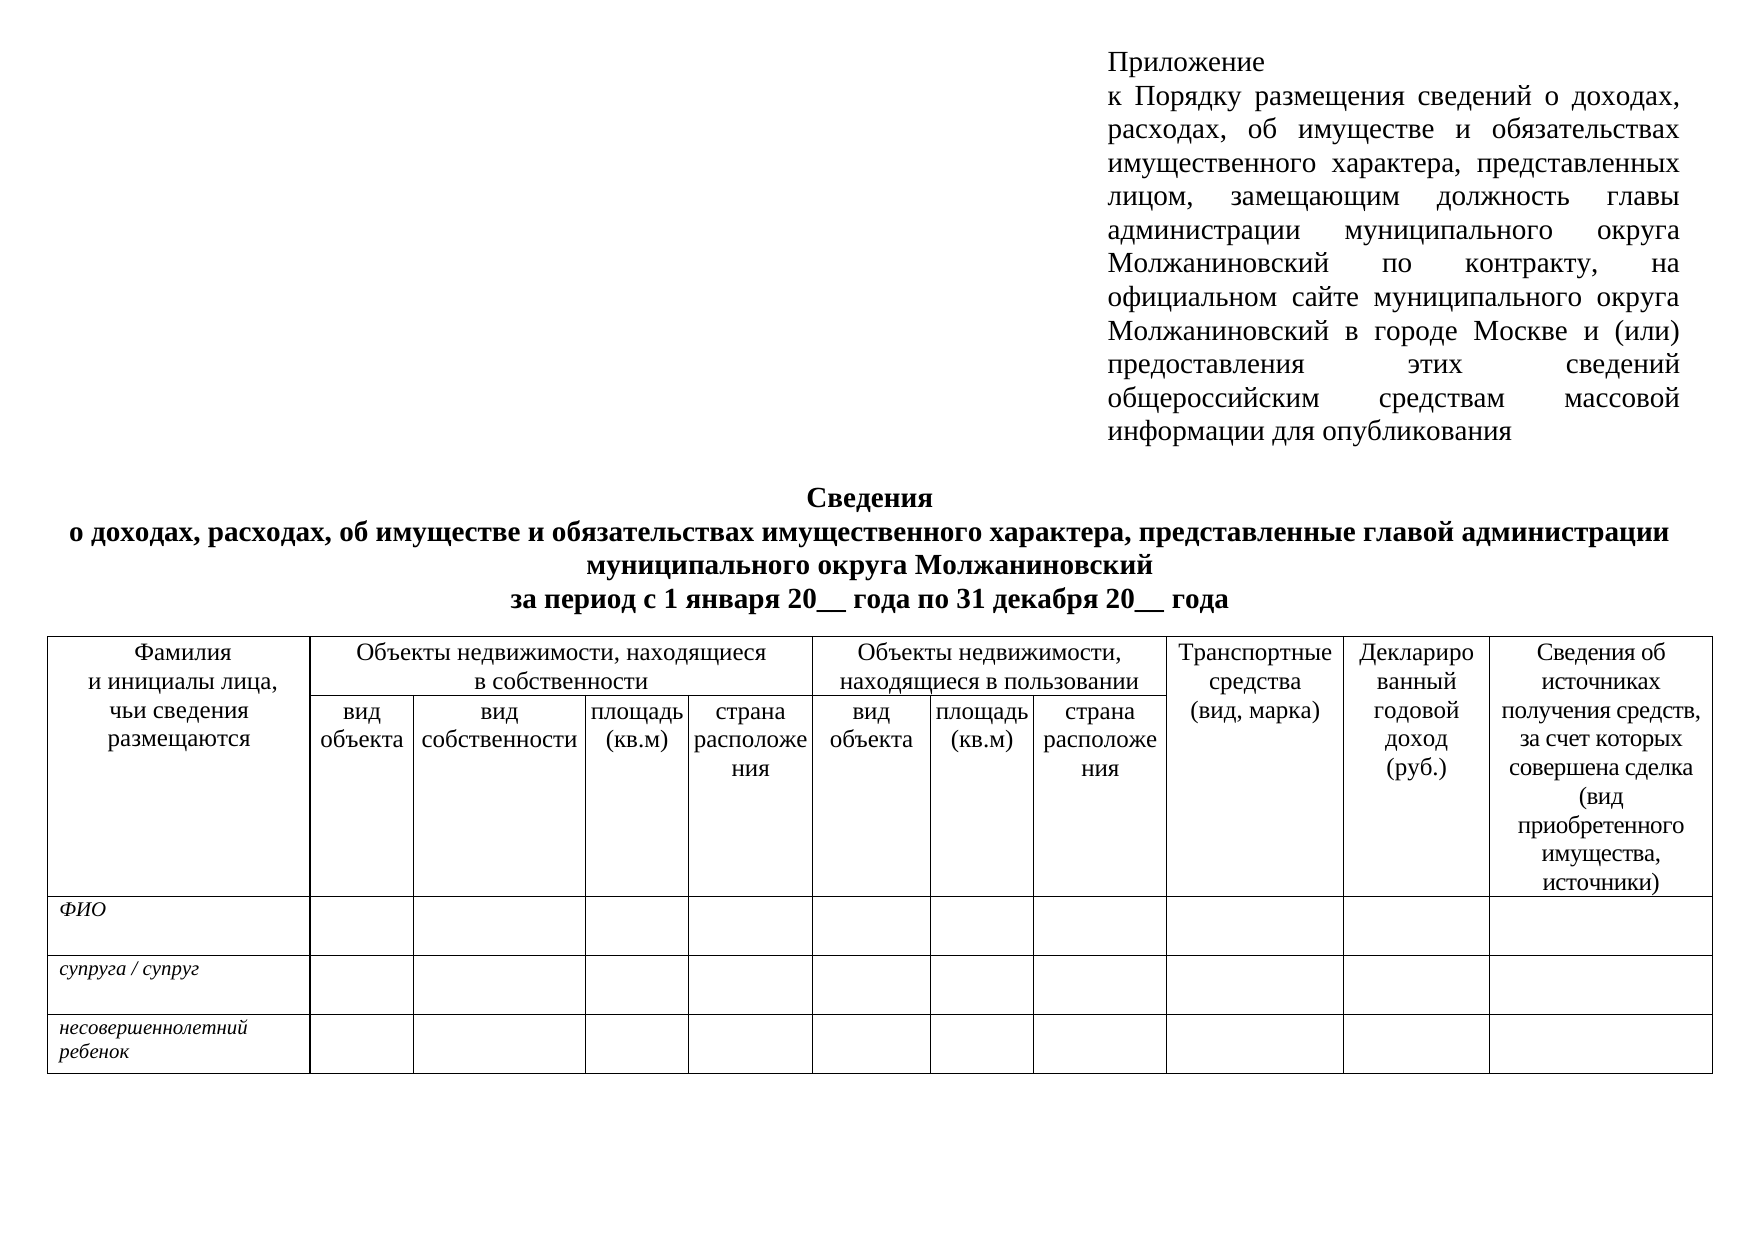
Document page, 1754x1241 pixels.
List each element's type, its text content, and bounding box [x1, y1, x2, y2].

table_cell [689, 897, 812, 955]
table_cell [1167, 897, 1343, 955]
table_cell [311, 1015, 413, 1073]
table_cell [1344, 897, 1489, 955]
table_cell вид объекта [311, 696, 413, 896]
table_cell [931, 897, 1033, 955]
table_cell [586, 1015, 688, 1073]
table_cell [813, 1015, 930, 1073]
table_cell [1034, 956, 1166, 1014]
table_cell [1490, 1015, 1712, 1073]
table_header Сведения об источниках получения средств, за счет которых совершена сделка (вид приобретенного имущества, источники) [1490, 637, 1712, 896]
text к Порядку размещения сведений о доходах, расходах, об имуществе и обязательствах имущественного характера, представленных лицом, замещающим должность главы администрации муниципального округа Молжаниновский по контракту, на официальном сайте муниципального округа Молжаниновский в городе Москве и (или) предоставления этих сведений общероссийским средствам массовой информации для опубликования [1107, 78, 1680, 447]
table_cell [1034, 1015, 1166, 1073]
text Сведения [59, 480, 1680, 514]
table_cell [1167, 1015, 1343, 1073]
table_cell [311, 956, 413, 1014]
table_cell [1034, 897, 1166, 955]
table_cell [689, 956, 812, 1014]
table_cell несовершеннолетний ребенок [48, 1015, 309, 1073]
table_cell площадь (кв.м) [931, 696, 1033, 896]
table_cell [414, 1015, 585, 1073]
table_cell [931, 956, 1033, 1014]
table_cell страна расположения [1034, 696, 1166, 896]
table_cell [1490, 956, 1712, 1014]
table_cell [813, 956, 930, 1014]
table_cell страна расположения [689, 696, 812, 896]
table_cell [1490, 897, 1712, 955]
text за период с 1 января 20__ года по 31 декабря 20__ года [59, 581, 1680, 614]
table_header Фамилия и инициалы лица, чьи сведения размещаются [48, 637, 309, 896]
table_header Объекты недвижимости, находящиеся в собственности [311, 637, 812, 695]
table_cell [1344, 1015, 1489, 1073]
table_cell [813, 897, 930, 955]
table_cell ФИО [48, 897, 309, 955]
table_cell [931, 1015, 1033, 1073]
table_cell [586, 897, 688, 955]
table_cell вид собственности [414, 696, 585, 896]
table_cell площадь (кв.м) [586, 696, 688, 896]
table_header Объекты недвижимости, находящиеся в пользовании [813, 637, 1166, 695]
table_cell [311, 897, 413, 955]
table_cell [414, 956, 585, 1014]
table_cell [586, 956, 688, 1014]
table_cell [1167, 956, 1343, 1014]
table_cell [1344, 956, 1489, 1014]
table_cell [414, 897, 585, 955]
table_cell [689, 1015, 812, 1073]
text Приложение [1107, 44, 1680, 78]
table_cell супруга / супруг [48, 956, 309, 1014]
table_header Транспортные средства (вид, марка) [1167, 637, 1343, 896]
table_header Декларированный годовой доход (руб.) [1344, 637, 1489, 896]
text о доходах, расходах, об имуществе и обязательствах имущественного характера, представленные главой администрации муниципального округа Молжаниновский [59, 514, 1680, 581]
table_cell вид объекта [813, 696, 930, 896]
